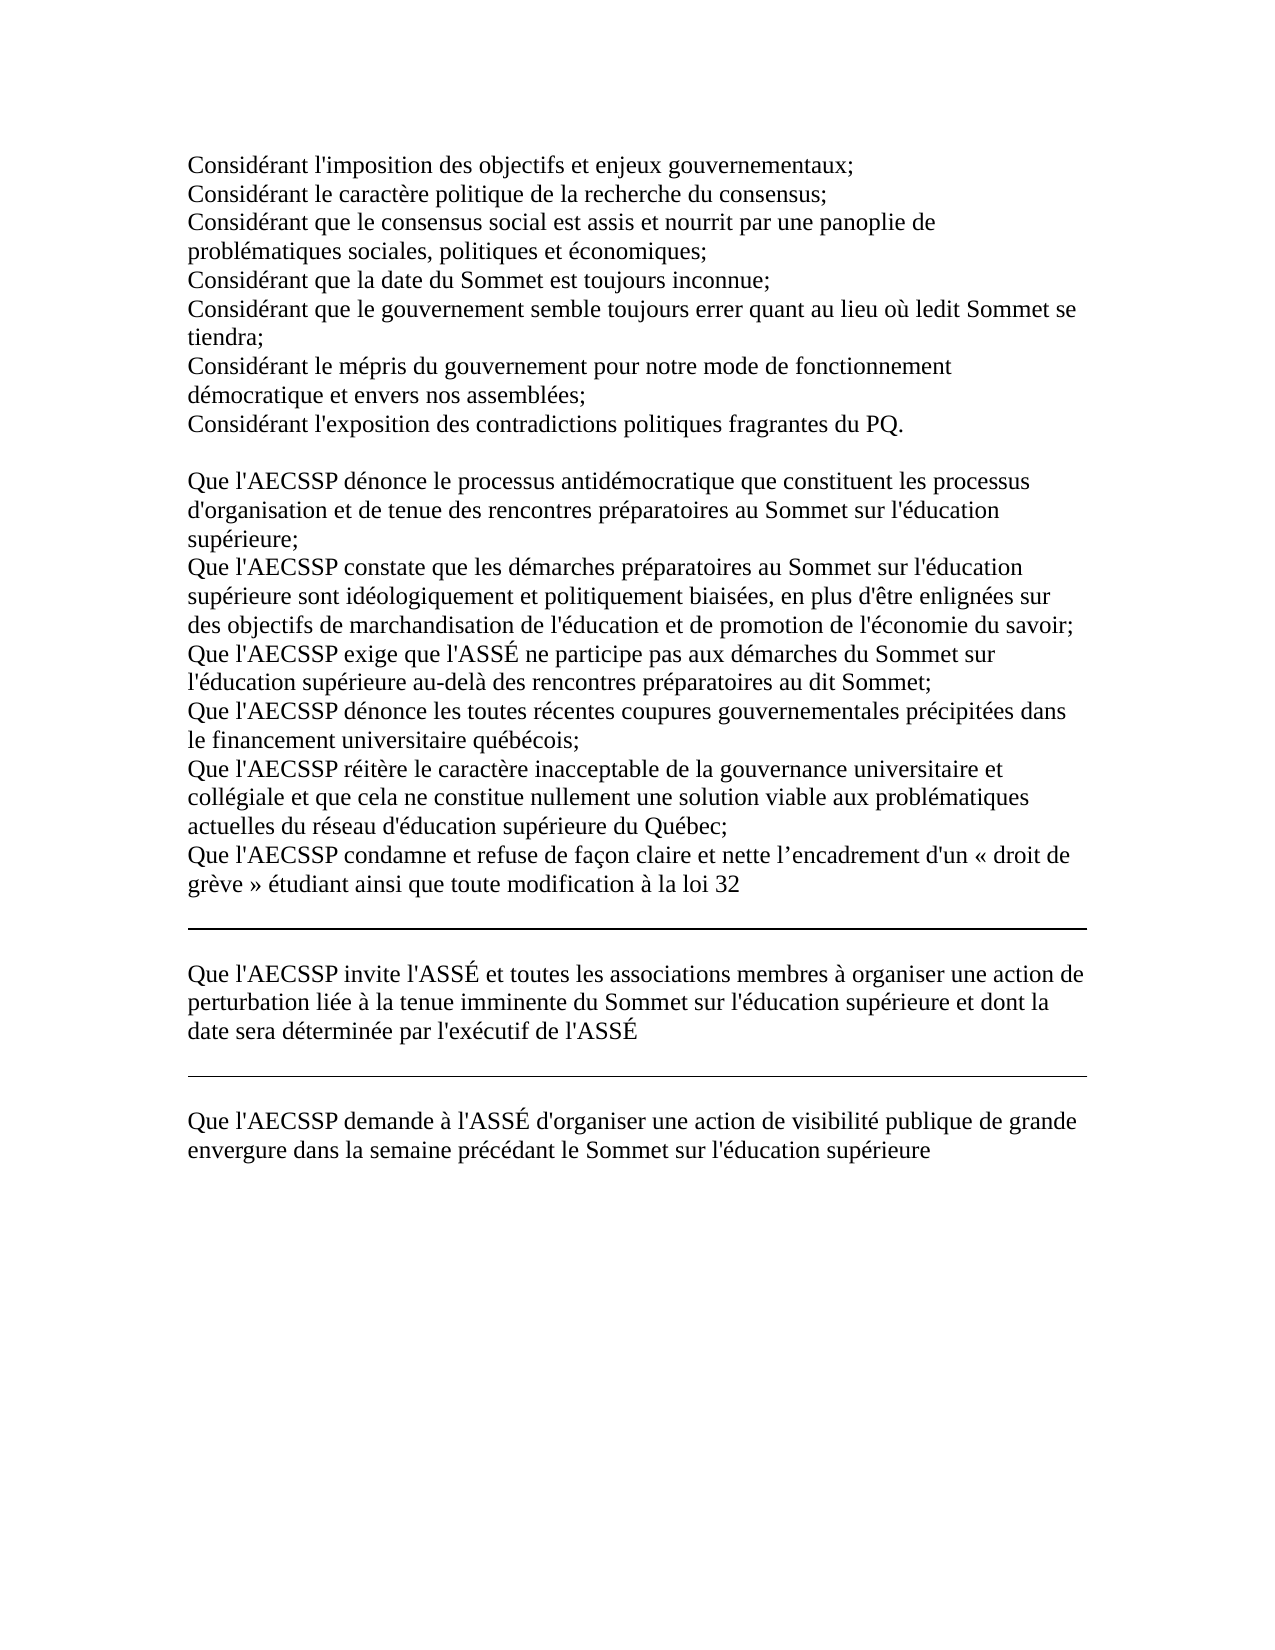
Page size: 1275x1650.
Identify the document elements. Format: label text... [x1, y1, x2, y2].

text Considérant l'exposition des contradictions politiques fragrantes du PQ. [187, 409, 1087, 437]
text Que l'AECSSP condamne et refuse de façon claire et nette l’encadrement d'un « droit de grève » étudiant ainsi que toute modification à la loi 32 [187, 840, 1087, 897]
text Considérant l'imposition des objectifs et enjeux gouvernementaux; [187, 150, 1087, 179]
text Que l'AECSSP constate que les démarches préparatoires au Sommet sur l'éducation supérieure sont idéologiquement et politiquement biaisées, en plus d'être enlignées sur des objectifs de marchandisation de l'éducation et de promotion de l'économie du savoir; [187, 552, 1087, 639]
text Considérant que le gouvernement semble toujours errer quant au lieu où ledit Sommet se tiendra; [187, 294, 1087, 351]
text Que l'AECSSP dénonce le processus antidémocratique que constituent les processus d'organisation et de tenue des rencontres préparatoires au Sommet sur l'éducation supérieure; [187, 466, 1087, 552]
text Que l'AECSSP invite l'ASSÉ et toutes les associations membres à organiser une action de perturbation liée à la tenue imminente du Sommet sur l'éducation supérieure et dont la date sera déterminée par l'exécutif de l'ASSÉ [187, 959, 1087, 1045]
text Que l'AECSSP réitère le caractère inacceptable de la gouvernance universitaire et collégiale et que cela ne constitue nullement une solution viable aux problématiques actuelles du réseau d'éducation supérieure du Québec; [187, 754, 1087, 840]
text Considérant que la date du Sommet est toujours inconnue; [187, 265, 1087, 294]
text Que l'AECSSP exige que l'ASSÉ ne participe pas aux démarches du Sommet sur l'éducation supérieure au-delà des rencontres préparatoires au dit Sommet; [187, 639, 1087, 696]
text Que l'AECSSP demande à l'ASSÉ d'organiser une action de visibilité publique de grande envergure dans la semaine précédant le Sommet sur l'éducation supérieure [187, 1106, 1087, 1163]
text Considérant le caractère politique de la recherche du consensus; [187, 179, 1087, 207]
text Considérant que le consensus social est assis et nourrit par une panoplie de problématiques sociales, politiques et économiques; [187, 207, 1087, 265]
text Que l'AECSSP dénonce les toutes récentes coupures gouvernementales précipitées dans le financement universitaire québécois; [187, 696, 1087, 754]
text Considérant le mépris du gouvernement pour notre mode de fonctionnement démocratique et envers nos assemblées; [187, 351, 1087, 409]
